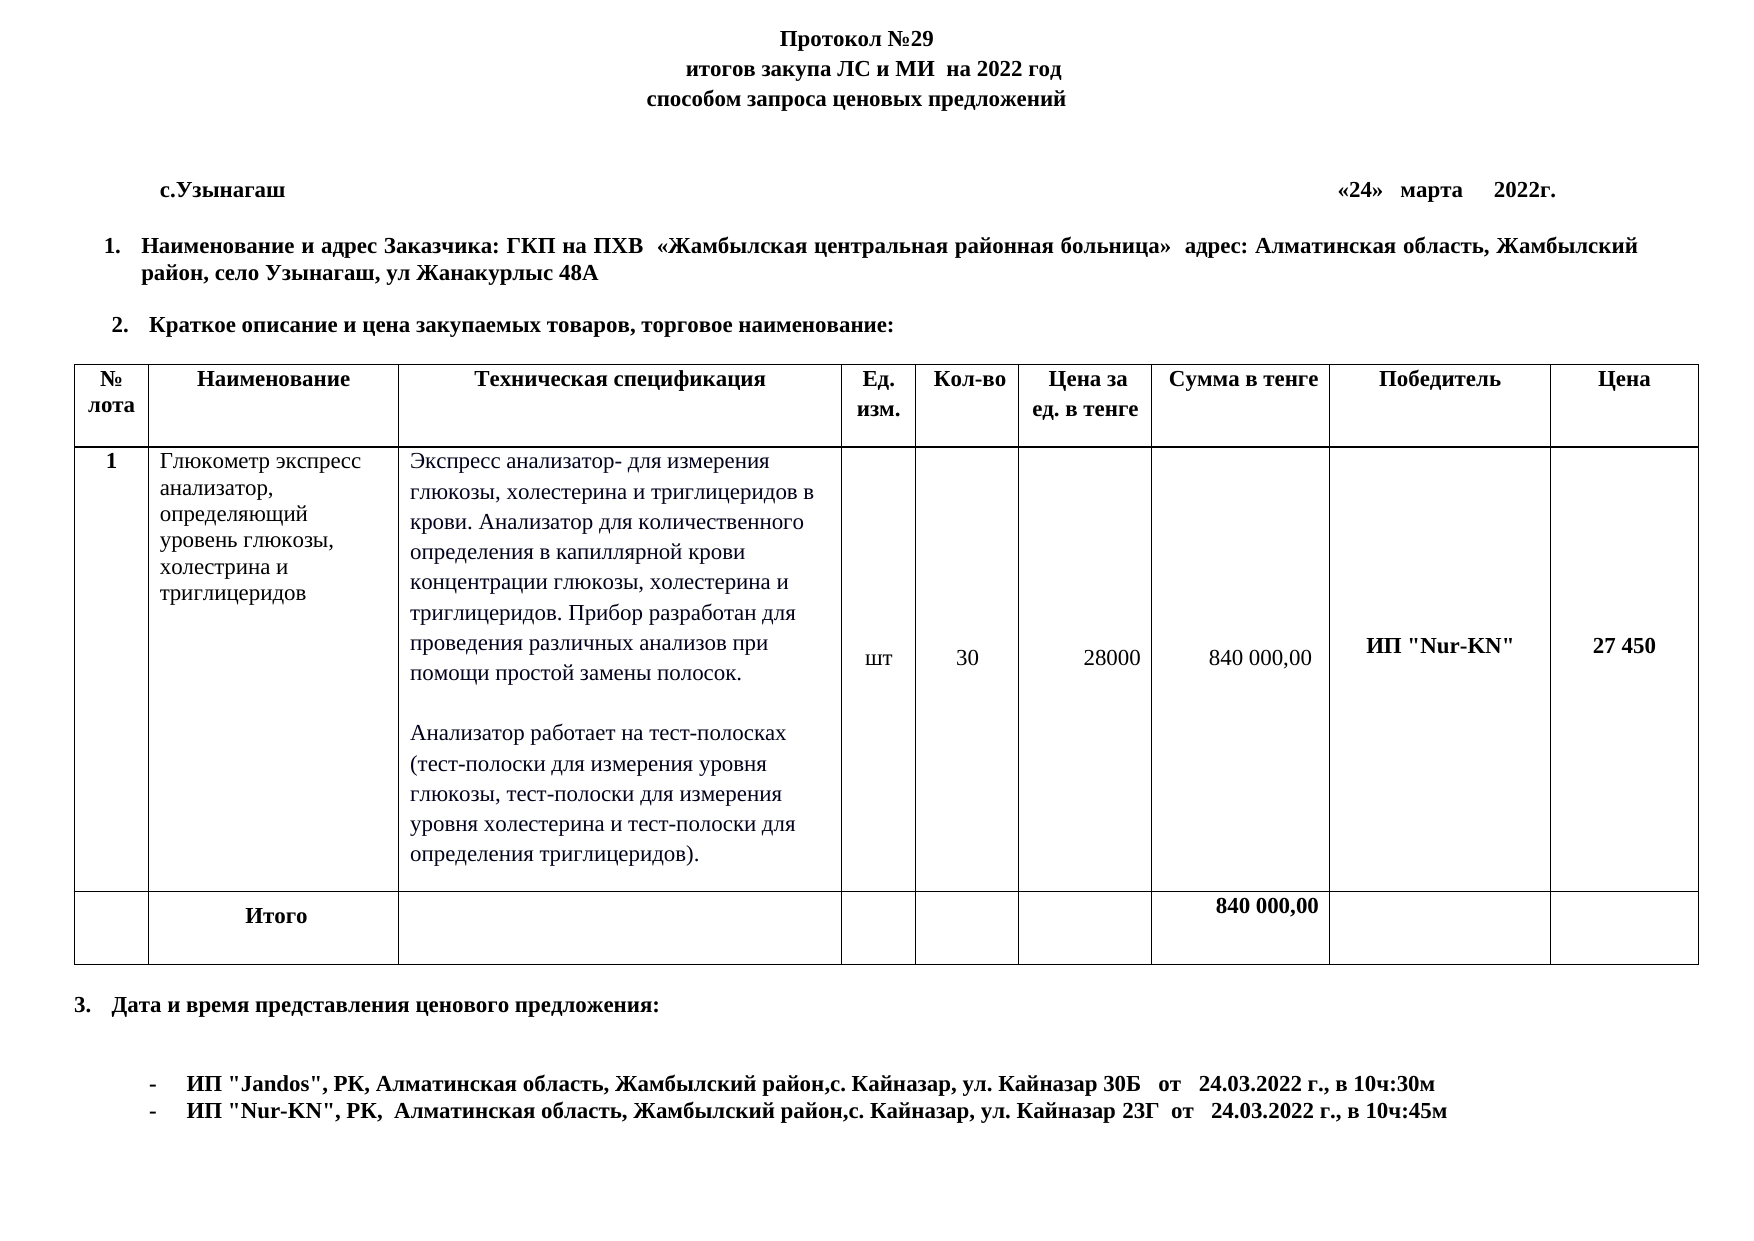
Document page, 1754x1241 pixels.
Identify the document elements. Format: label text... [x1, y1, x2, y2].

table_cell 1 [75, 448, 148, 891]
table_cell 30 [916, 448, 1018, 891]
list Краткое описание и цена закупаемых товаров, торговое наименование: [111, 311, 1639, 338]
table_header Техническая спецификация [399, 365, 841, 446]
table_cell [1551, 892, 1698, 964]
table_cell 840 000,00 [1152, 892, 1329, 964]
table_header Цена [1551, 365, 1698, 446]
list Дата и время представления ценового предложения: [74, 991, 1639, 1018]
table_header Сумма в тенге [1152, 365, 1329, 446]
text итогов закупа ЛС и МИ на 2022 год [74, 55, 1639, 81]
table_cell 27 450 [1551, 448, 1698, 891]
table_header Наименование [149, 365, 398, 446]
list Наименование и адрес Заказчика: ГКП на ПХВ «Жамбылская центральная районная больница» адрес: Алматинская область, Жамбылский район, село Узынагаш, ул Жанакурлыс 48А [103, 232, 1639, 285]
table_cell [1330, 892, 1550, 964]
table_cell шт [842, 448, 915, 891]
text Протокол №29 [74, 25, 1639, 51]
list ИП "Nur-KN", РК, Алматинская область, Жамбылский район,с. Кайназар, ул. Кайназар 23Г от 24.03.2022 г., в 10ч:45м [149, 1097, 1639, 1123]
table_cell 840 000,00 [1152, 448, 1329, 891]
table_cell [1019, 892, 1151, 964]
table_cell Итого [149, 892, 398, 964]
table_cell [75, 892, 148, 964]
table_cell 28000 [1019, 448, 1151, 891]
text с.Узынагаш «24» марта 2022г. [74, 176, 1639, 202]
table_cell [842, 892, 915, 964]
list ИП "Jandos", РК, Алматинская область, Жамбылский район,с. Кайназар, ул. Кайназар 30Б от 24.03.2022 г., в 10ч:30м [149, 1071, 1639, 1097]
table_header Ед. изм. [842, 365, 915, 446]
text способом запроса ценовых предложений [74, 85, 1639, 112]
table_header Кол-во [916, 365, 1018, 446]
table_cell Экспресс анализатор- для измерения глюкозы, холестерина и триглицеридов в крови. Анализатор для количественного определения в капиллярной крови концентрации глюкозы, холестерина и триглицеридов. Прибор разработан для проведения различных анализов при помощи простой замены полосок. Анализатор работает на тест-полосках (тест-полоски для измерения уровня глюкозы, тест-полоски для измерения уровня холестерина и тест-полоски для определения триглицеридов). [399, 448, 841, 891]
table_cell Глюкометр экспресс анализатор, определяющий уровень глюкозы, холестрина и триглицеридов [149, 448, 398, 891]
table_header № лота [75, 365, 148, 446]
table_cell [916, 892, 1018, 964]
table_header Победитель [1330, 365, 1550, 446]
table_cell [399, 892, 841, 964]
table_cell ИП "Nur-KN" [1330, 448, 1550, 891]
table_header Цена за ед. в тенге [1019, 365, 1151, 446]
